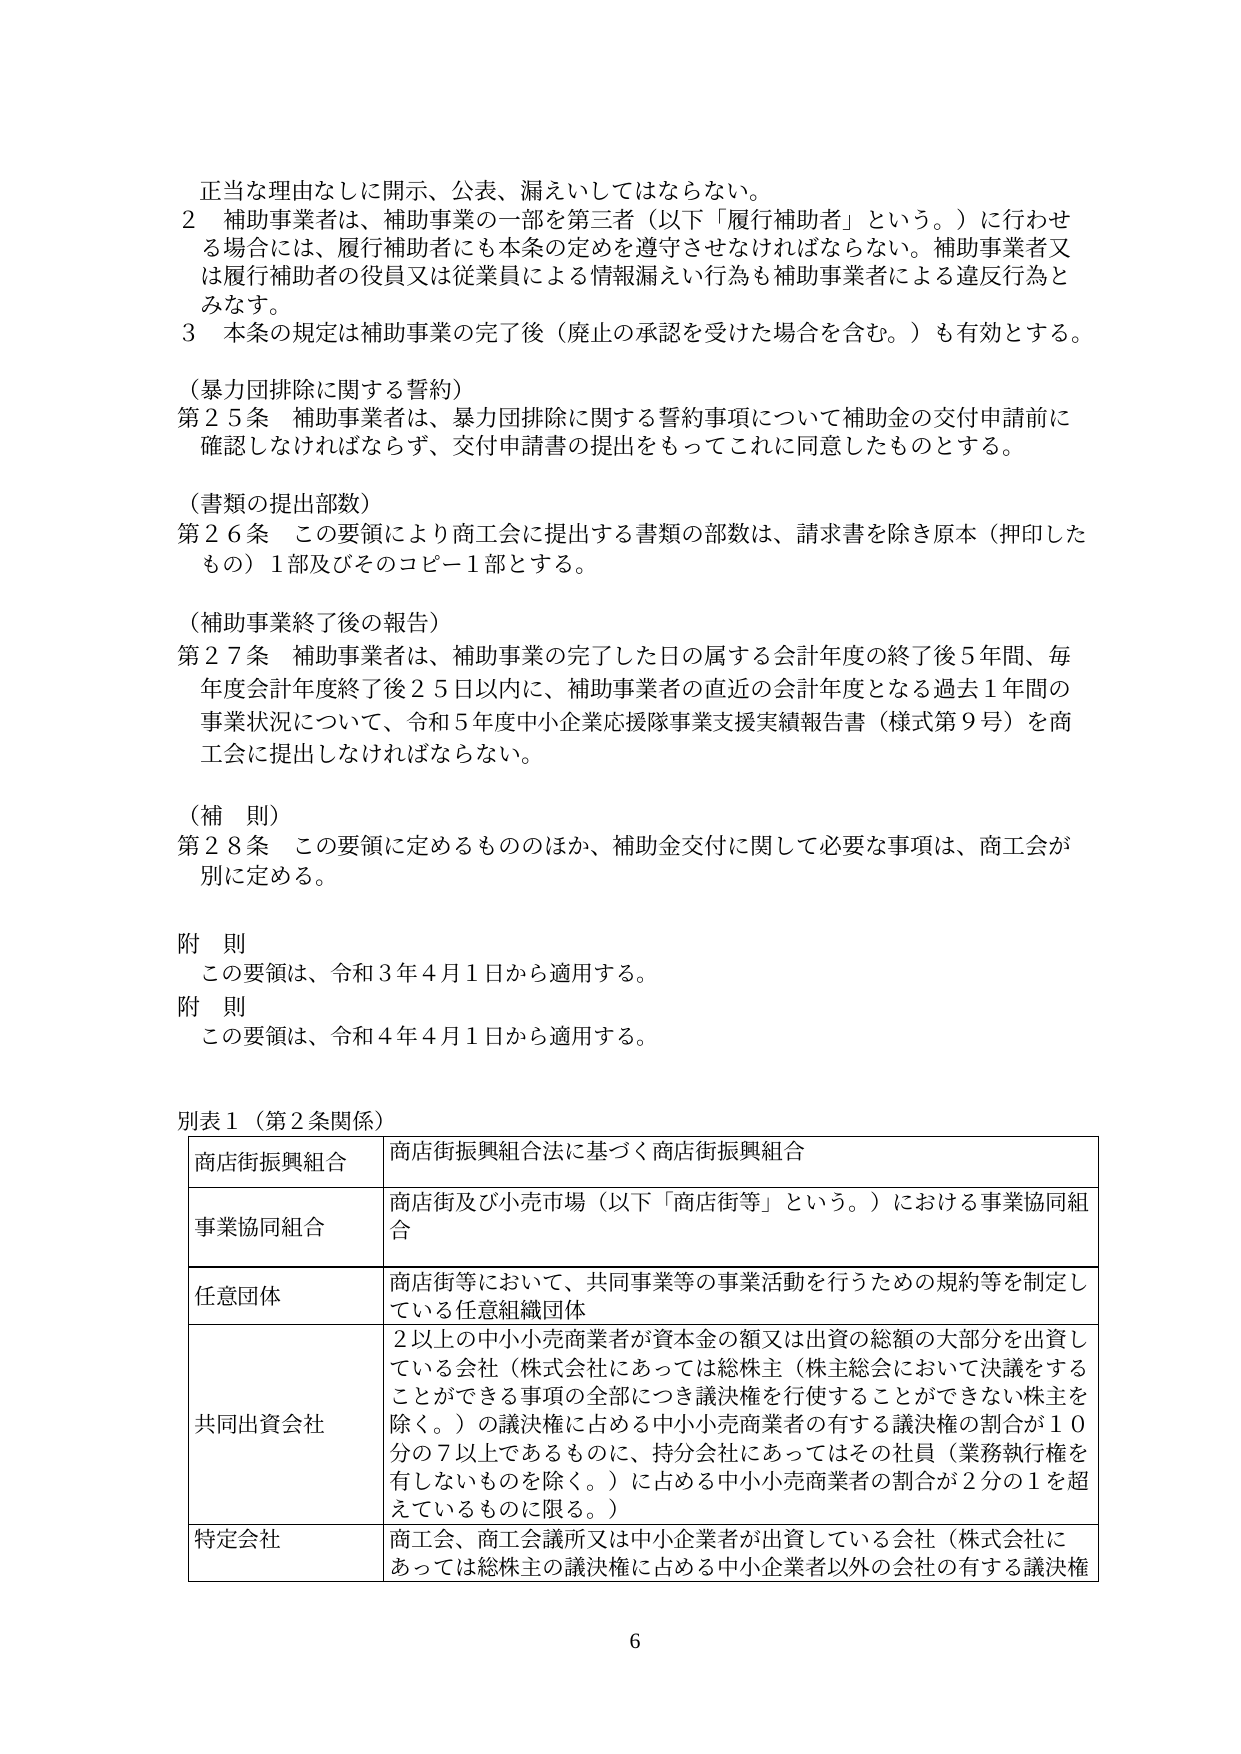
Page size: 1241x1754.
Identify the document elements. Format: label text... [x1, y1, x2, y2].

text 附 則 [177, 988, 1092, 1022]
table_cell ２以上の中小小売商業者が資本金の額又は出資の総額の大部分を出資している会社（株式会社にあっては総株主（株主総会において決議をすることができる事項の全部につき議決権を行使することができない株主を除く。）の議決権に占める中小小売商業者の有する議決権の割合が１０分の７以上であるものに、持分会社にあってはその社員（業務執行権を有しないものを除く。）に占める中小小売商業者の割合が２分の１を超えているものに限る。） [384, 1325, 1098, 1523]
table_cell 商店街等において、共同事業等の事業活動を行うための規約等を制定している任意組織団体 [384, 1268, 1098, 1324]
text ２ 補助事業者は、補助事業の一部を第三者（以下「履行補助者」という。）に行わせる場合には、履行補助者にも本条の定めを遵守させなければならない。補助事業者又は履行補助者の役員又は従業員による情報漏えい行為も補助事業者による違反行為とみなす。 [177, 206, 1092, 319]
table_header 商店街振興組合 [189, 1137, 383, 1187]
text （暴力団排除に関する誓約） [177, 376, 1092, 404]
text ３ 本条の規定は補助事業の完了後（廃止の承認を受けた場合を含む。）も有効とする。 [177, 319, 1092, 347]
table_cell 事業協同組合 [189, 1188, 383, 1266]
text この要領は、令和４年４月１日から適用する。 [177, 1022, 1092, 1051]
table_cell 任意団体 [189, 1268, 383, 1324]
table_cell 共同出資会社 [189, 1325, 383, 1523]
text この要領は、令和３年４月１日から適用する。 [177, 959, 1092, 988]
text （補 則） [177, 801, 1092, 831]
text 第２８条 この要領に定めるもののほか、補助金交付に関して必要な事項は、商工会が別に定める。 [177, 831, 1092, 890]
text 別表１（第２条関係） [177, 1107, 1092, 1136]
text （書類の提出部数） [177, 489, 1092, 519]
text 年度会計年度終了後２５日以内に、補助事業者の直近の会計年度となる過去１年間の事業状況について、令和５年度中小企業応援隊事業支援実績報告書（様式第９号）を商工会に提出しなければならない。 [177, 671, 1092, 769]
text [199, 177, 1092, 206]
table_cell 特定会社 [189, 1525, 383, 1581]
text （補助事業終了後の報告） [177, 608, 1092, 638]
text 附 則 [177, 925, 1092, 959]
text 第２７条 補助事業者は、補助事業の完了した日の属する会計年度の終了後５年間、毎 [177, 638, 1092, 671]
text 第２５条 補助事業者は、暴力団排除に関する誓約事項について補助金の交付申請前に確認しなければならず、交付申請書の提出をもってこれに同意したものとする。 [177, 404, 1092, 461]
text 第２６条 この要領により商工会に提出する書類の部数は、請求書を除き原本（押印したもの）１部及びそのコピー１部とする。 [177, 519, 1092, 578]
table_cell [384, 1525, 1098, 1581]
table_header 商店街振興組合法に基づく商店街振興組合 [384, 1137, 1098, 1187]
table_cell 商店街及び小売市場（以下「商店街等」という。）における事業協同組合 [384, 1188, 1098, 1266]
